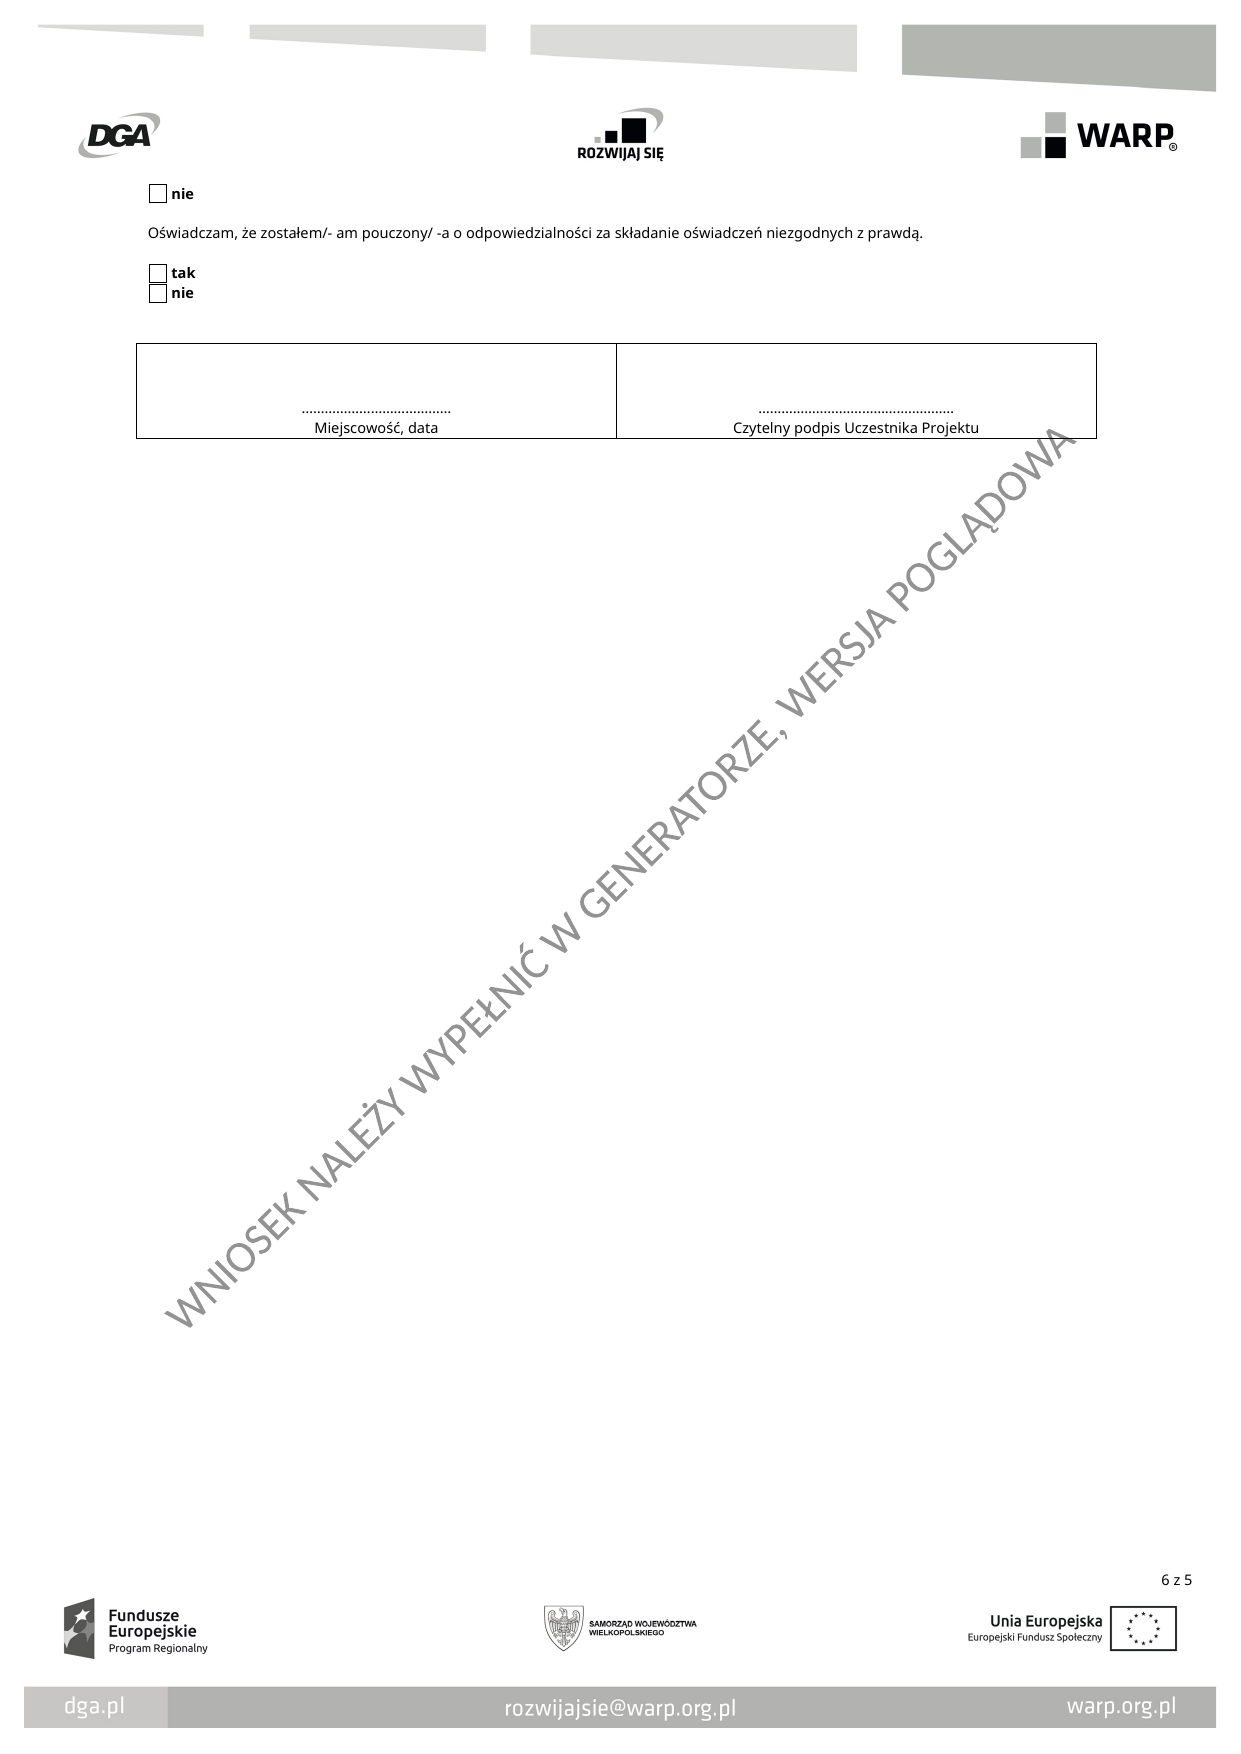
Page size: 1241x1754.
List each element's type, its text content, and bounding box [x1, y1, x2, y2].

text tak [148, 263, 1093, 283]
picture [24, 1568, 1217, 1728]
picture [24, 23, 1217, 184]
text nie [148, 283, 1093, 303]
text Oświadczam, że zostałem/- am pouczony/ -a o odpowiedzialności za składanie oświadczeń niezgodnych z prawdą. [148, 223, 1093, 243]
table_header …………………………………………… Czytelny podpis Uczestnika Projektu [617, 344, 1096, 438]
text nie [148, 148, 1093, 203]
table_header ………………………………… Miejscowość, data [137, 344, 616, 438]
